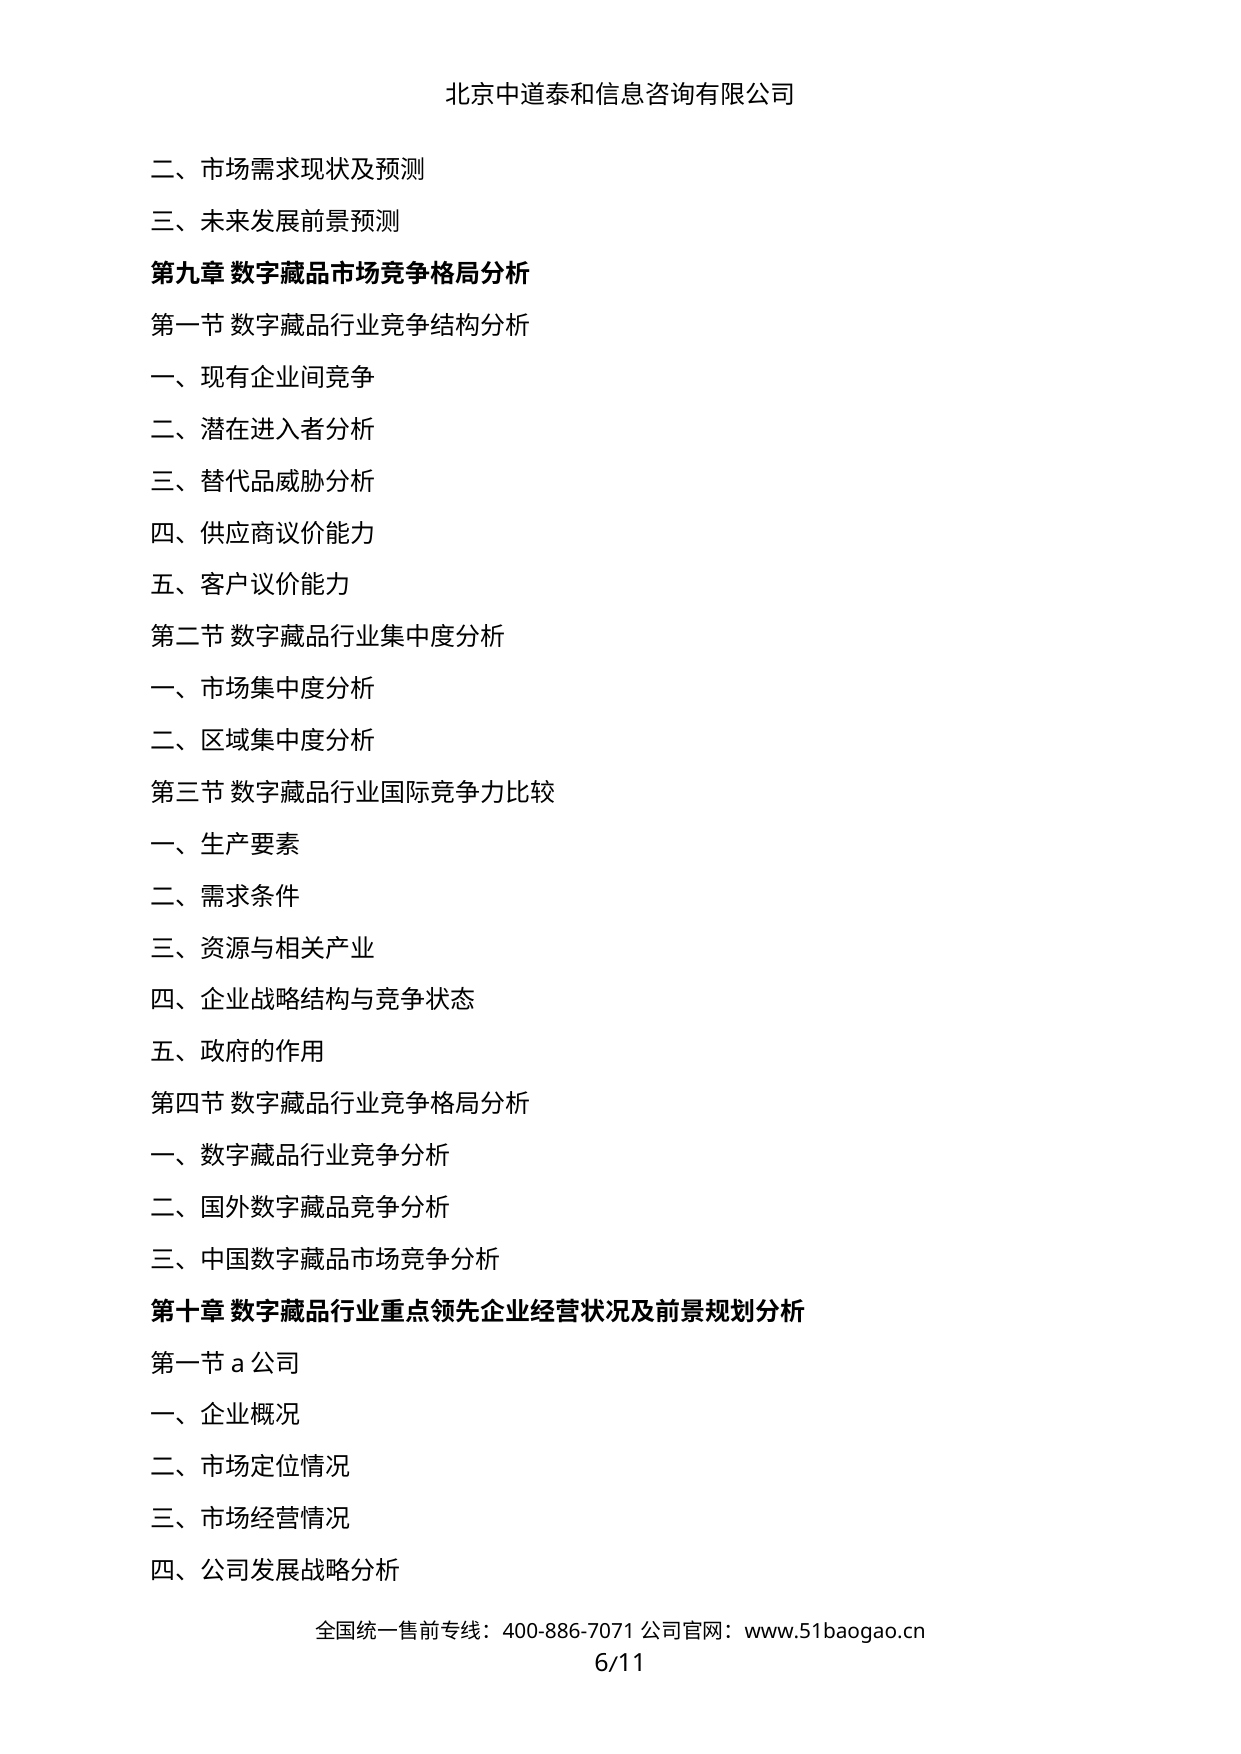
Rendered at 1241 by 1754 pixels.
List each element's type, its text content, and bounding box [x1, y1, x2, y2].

text 二、国外数字藏品竞争分析 [150, 1187, 1090, 1224]
text 第一节 数字藏品行业竞争结构分析 [150, 306, 1090, 342]
text 第十章 数字藏品行业重点领先企业经营状况及前景规划分析 [150, 1291, 1090, 1327]
text 二、市场需求现状及预测 [150, 150, 1090, 186]
text 四、公司发展战略分析 [150, 1551, 1090, 1587]
text 第二节 数字藏品行业集中度分析 [150, 617, 1090, 653]
text 二、市场定位情况 [150, 1447, 1090, 1483]
text 一、现有企业间竞争 [150, 357, 1090, 394]
text 四、企业战略结构与竞争状态 [150, 980, 1090, 1016]
text 四、供应商议价能力 [150, 513, 1090, 549]
text 一、企业概况 [150, 1395, 1090, 1431]
text 一、生产要素 [150, 824, 1090, 861]
text 第九章 数字藏品市场竞争格局分析 [150, 254, 1090, 290]
text 三、市场经营情况 [150, 1499, 1090, 1535]
text 一、数字藏品行业竞争分析 [150, 1136, 1090, 1172]
text 第四节 数字藏品行业竞争格局分析 [150, 1084, 1090, 1120]
text 第一节 a公司 [150, 1343, 1090, 1379]
text 五、客户议价能力 [150, 565, 1090, 601]
text 三、资源与相关产业 [150, 928, 1090, 964]
text 三、替代品威胁分析 [150, 461, 1090, 497]
text 一、市场集中度分析 [150, 669, 1090, 705]
text 二、区域集中度分析 [150, 721, 1090, 757]
text 五、政府的作用 [150, 1032, 1090, 1068]
text 三、中国数字藏品市场竞争分析 [150, 1239, 1090, 1276]
text 二、潜在进入者分析 [150, 409, 1090, 446]
text 第三节 数字藏品行业国际竞争力比较 [150, 772, 1090, 809]
text 三、未来发展前景预测 [150, 202, 1090, 238]
text 二、需求条件 [150, 876, 1090, 912]
